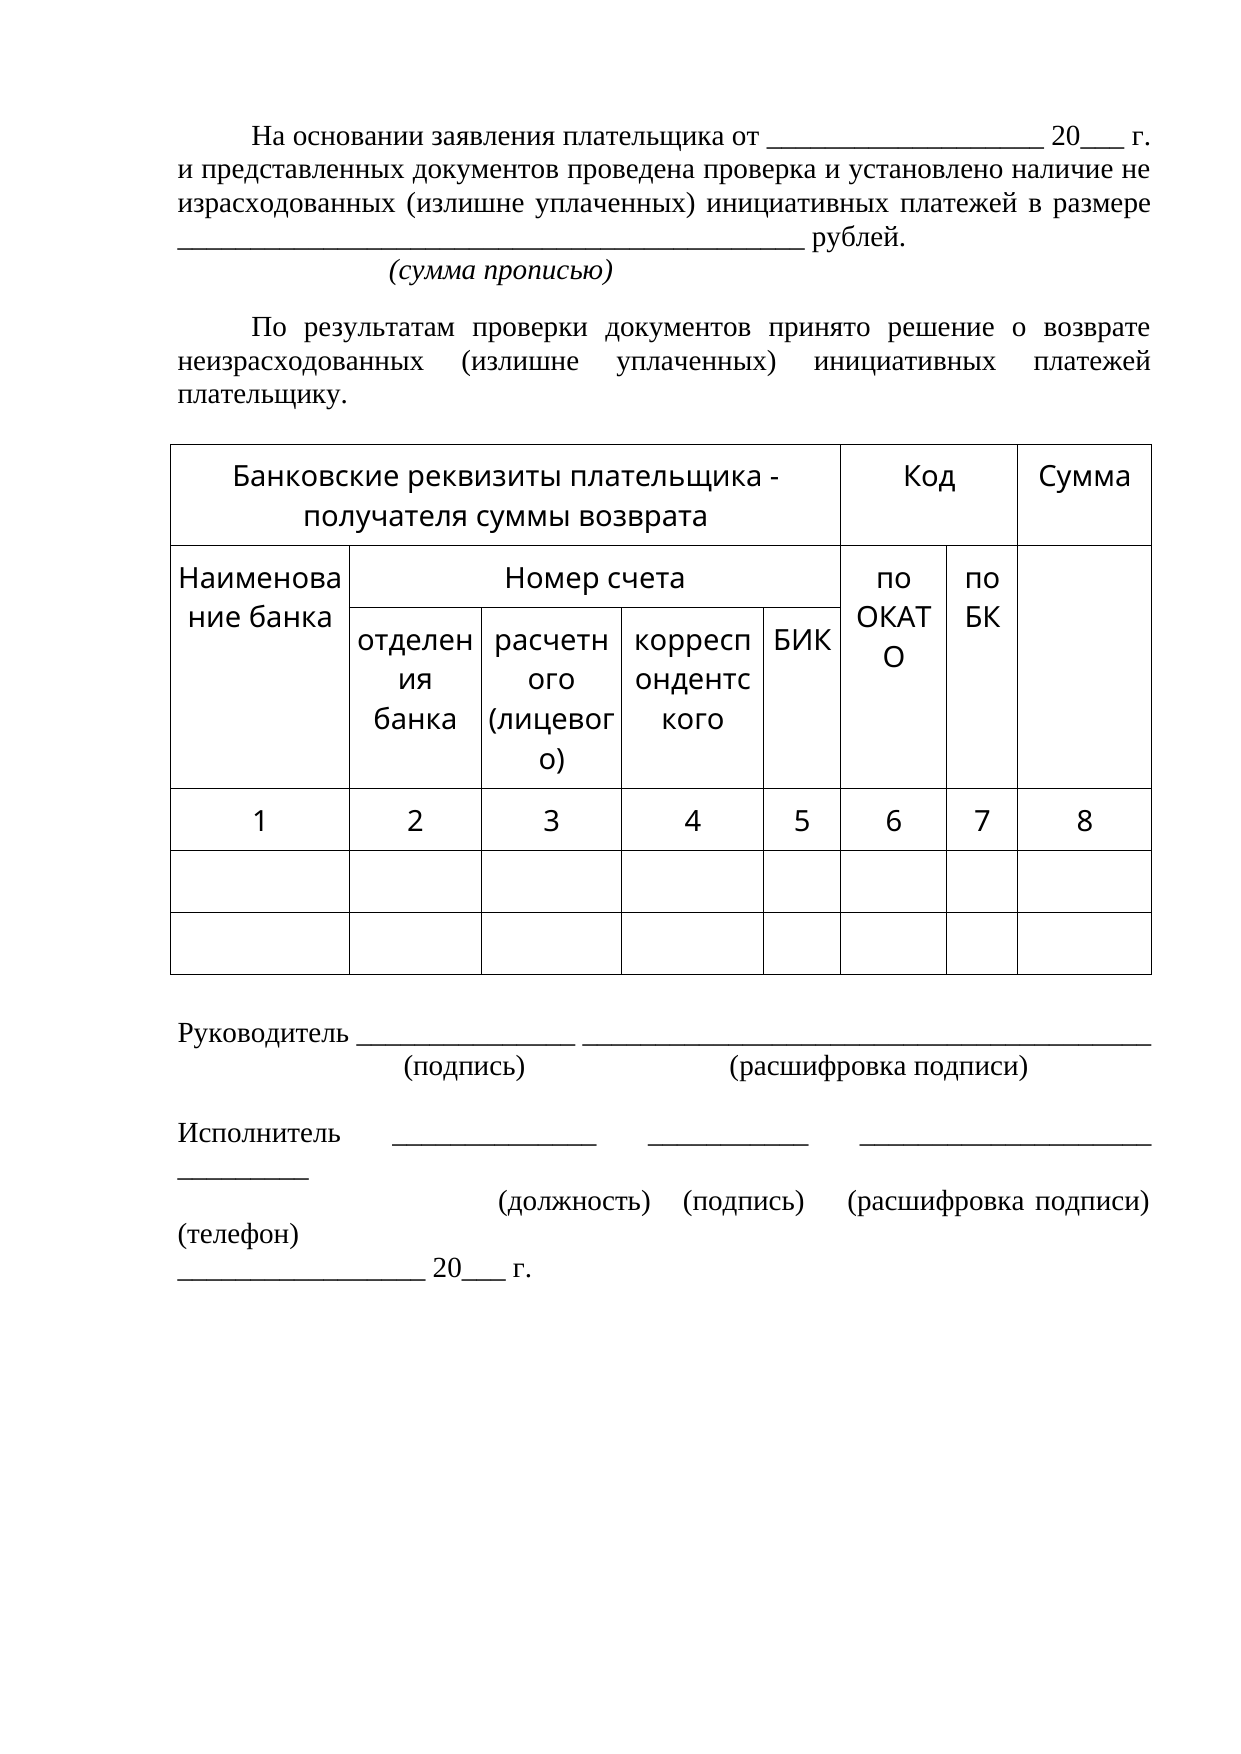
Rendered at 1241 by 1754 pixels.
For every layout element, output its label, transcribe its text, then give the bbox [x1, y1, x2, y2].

text Руководитель _______________ _______________________________________ [177, 1015, 1152, 1048]
table_cell корреспондентского [622, 608, 763, 788]
table_cell [350, 913, 481, 974]
text (подпись) (расшифровка подписи) [177, 1048, 1152, 1082]
table_cell [350, 851, 481, 912]
table_cell [947, 913, 1017, 974]
table_cell [622, 851, 763, 912]
table_cell [947, 851, 1017, 912]
table_cell 2 [350, 789, 481, 850]
table_cell 8 [1018, 789, 1151, 850]
table_cell отделения банка [350, 608, 481, 788]
table_cell [841, 913, 946, 974]
table_header Банковские реквизиты плательщика - получателя суммы возврата [171, 445, 840, 545]
table_cell 1 [171, 789, 349, 850]
table_header Код [841, 445, 1017, 545]
table_cell [841, 851, 946, 912]
table_cell 3 [482, 789, 621, 850]
table_cell БИК [764, 608, 840, 788]
table_cell по ОКАТО [841, 546, 946, 788]
table_cell [1018, 546, 1151, 788]
table_cell [482, 851, 621, 912]
table_cell [171, 913, 349, 974]
table_cell 6 [841, 789, 946, 850]
table_cell 7 [947, 789, 1017, 850]
table_cell 5 [764, 789, 840, 850]
text (должность) (подпись) (расшифровка подписи) (телефон) [177, 1183, 1152, 1250]
table_cell [764, 913, 840, 974]
table_cell [1018, 913, 1151, 974]
table_cell Наименование банка [171, 546, 349, 788]
text (сумма прописью) [177, 252, 1152, 286]
table_cell по БК [947, 546, 1017, 788]
table_cell Номер счета [350, 546, 840, 607]
table_cell [1018, 851, 1151, 912]
table_cell [622, 913, 763, 974]
text Исполнитель ______________ ___________ ____________________ _________ [177, 1116, 1152, 1183]
text По результатам проверки документов принято решение о возврате неизрасходованных (излишне уплаченных) инициативных платежей плательщику. [177, 309, 1152, 410]
text На основании заявления плательщика от ___________________ 20___ г. и представленных документов проведена проверка и установлено наличие не израсходованных (излишне уплаченных) инициативных платежей в размере ___________________________________________ рублей. [177, 118, 1152, 252]
table_cell расчетного (лицевого) [482, 608, 621, 788]
table_cell [171, 851, 349, 912]
table_header Сумма [1018, 445, 1151, 545]
table_cell [764, 851, 840, 912]
table_cell 4 [622, 789, 763, 850]
text _________________ 20___ г. [177, 1250, 1152, 1283]
table_cell [482, 913, 621, 974]
